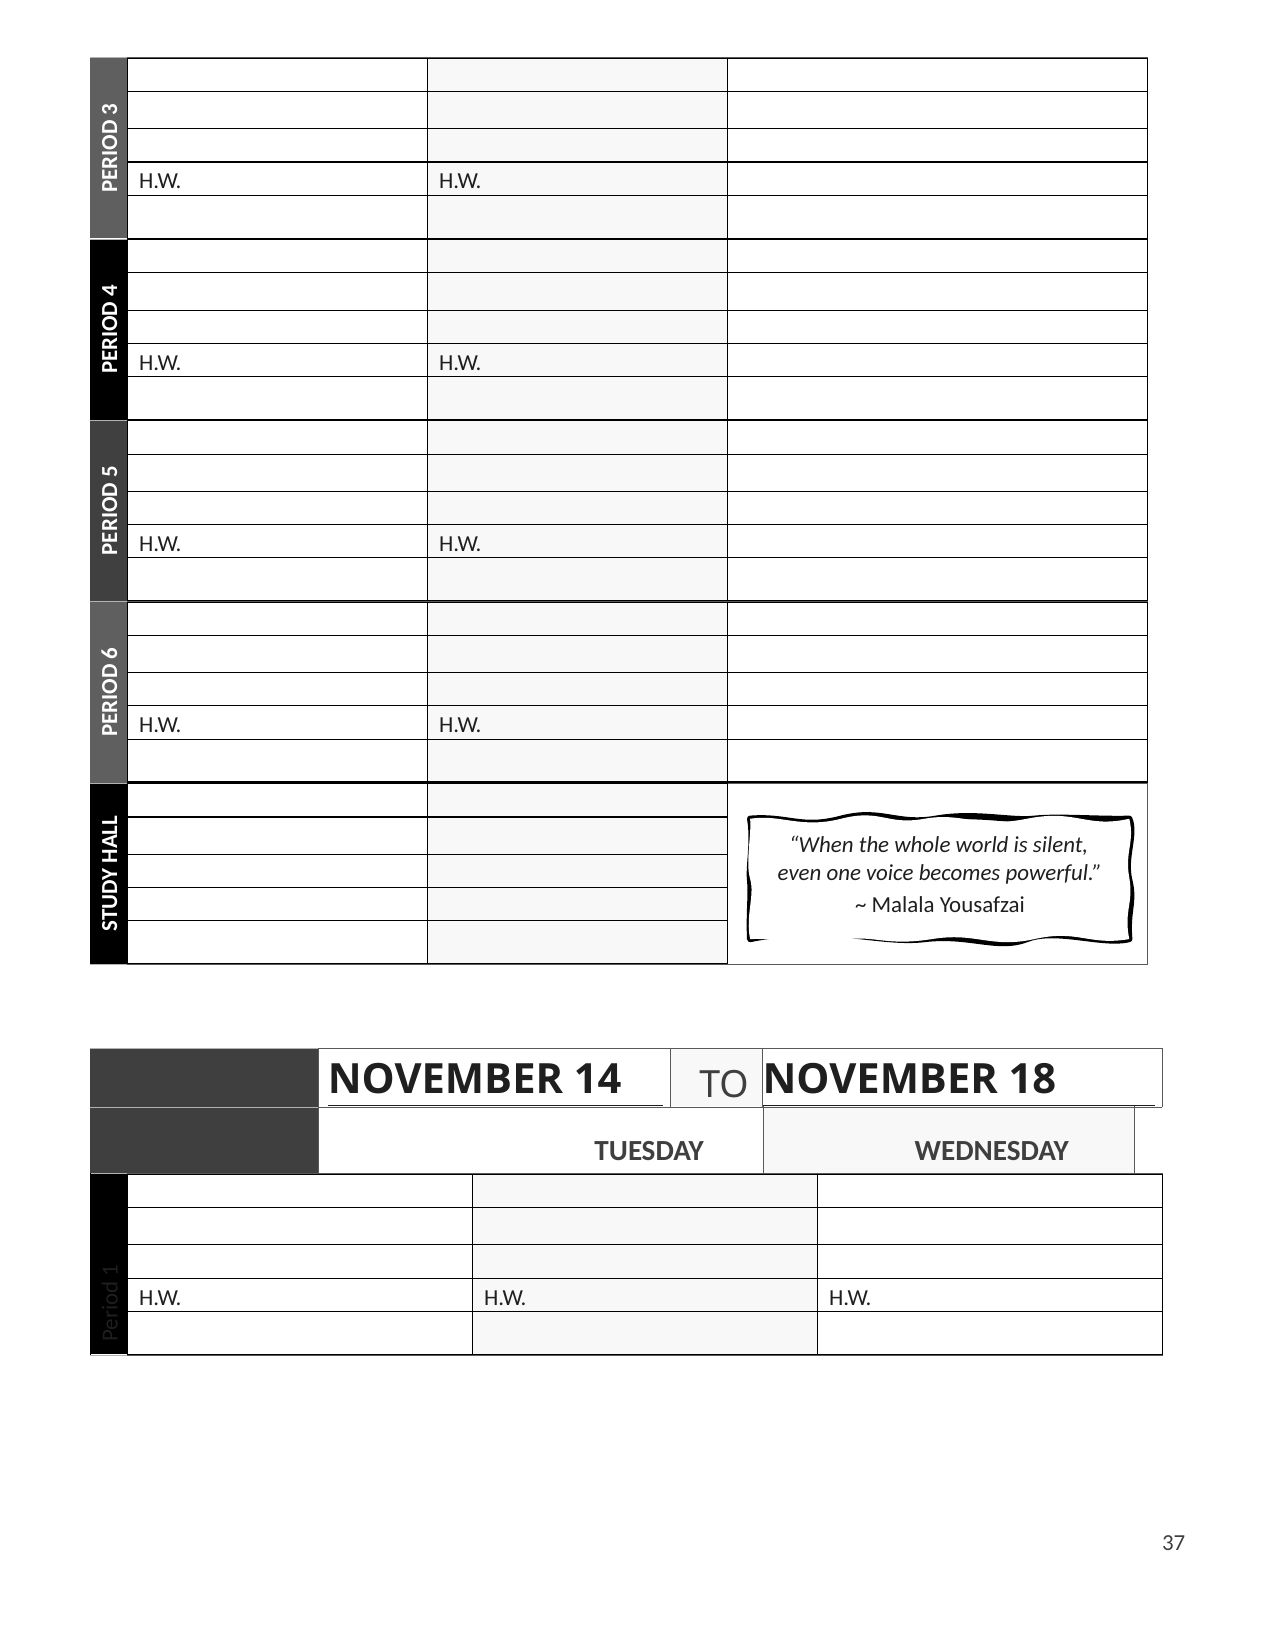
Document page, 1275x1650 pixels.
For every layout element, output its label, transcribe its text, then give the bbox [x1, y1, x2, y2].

table_header NOVEMBER 14 [319, 1049, 670, 1106]
table_cell period 3 [90, 58, 127, 238]
table_cell [428, 706, 727, 739]
table_cell wednesday [764, 1108, 1134, 1173]
table_cell [428, 603, 727, 635]
table_cell period 5 [90, 421, 127, 601]
table_cell [728, 421, 1147, 454]
table_cell [428, 163, 727, 195]
table_cell [128, 784, 427, 816]
table_cell [428, 818, 727, 854]
table_header [473, 1208, 817, 1244]
table_cell [428, 421, 727, 454]
table_cell [428, 855, 727, 887]
table_header [473, 1279, 817, 1311]
table_cell [728, 129, 1147, 161]
table_header [128, 1245, 472, 1278]
table_cell [428, 92, 727, 128]
table_cell [128, 706, 427, 739]
table_cell [728, 636, 1147, 672]
table_cell [728, 455, 1147, 491]
table_header [818, 1279, 1162, 1311]
table_cell [728, 163, 1147, 195]
table_cell [728, 706, 1147, 739]
table_header [128, 1175, 472, 1207]
table_cell [728, 492, 1147, 524]
table_cell [428, 311, 727, 343]
table_header [473, 1312, 817, 1354]
table_cell [128, 636, 427, 672]
table_cell [728, 92, 1147, 128]
table_cell [728, 784, 1147, 964]
table_cell [128, 344, 427, 376]
table_cell [128, 196, 427, 238]
table_cell [128, 59, 427, 91]
table_cell [428, 740, 727, 781]
table_cell [128, 163, 427, 195]
table_cell [728, 240, 1147, 272]
table_cell [128, 921, 427, 963]
table_cell [428, 240, 727, 272]
table_header to [671, 1049, 762, 1106]
table_cell [728, 196, 1147, 238]
table_cell period 6 [90, 602, 127, 783]
table_cell [128, 421, 427, 454]
table_cell [428, 784, 727, 816]
table_cell [728, 273, 1147, 310]
table_header [128, 1279, 472, 1311]
table_cell [128, 311, 427, 343]
table_cell tuesday [319, 1108, 763, 1173]
table_header [473, 1175, 817, 1207]
table_cell [428, 888, 727, 920]
table_header Period 1 [91, 1174, 127, 1354]
table_cell [428, 129, 727, 161]
table_cell [428, 673, 727, 705]
table_cell [428, 525, 727, 557]
table_header [818, 1208, 1162, 1244]
table_cell [128, 240, 427, 272]
table_cell [428, 196, 727, 238]
table_cell [128, 603, 427, 635]
table_cell [128, 273, 427, 310]
table_cell [128, 888, 427, 920]
table_header NOVEMBER 18 [763, 1049, 1162, 1106]
table_cell study hall [90, 784, 127, 964]
table_header [818, 1312, 1162, 1354]
table_cell [128, 558, 427, 600]
table_header [128, 1208, 472, 1244]
table_header [818, 1245, 1162, 1278]
table_cell [428, 636, 727, 672]
table_cell [128, 492, 427, 524]
table_cell period 4 [90, 240, 127, 420]
table_cell [128, 855, 427, 887]
table_cell [428, 377, 727, 419]
table_cell [428, 344, 727, 376]
table_cell [128, 455, 427, 491]
table_cell [128, 129, 427, 161]
table_cell [728, 673, 1147, 705]
table_header [128, 1312, 472, 1354]
table_cell [728, 311, 1147, 343]
table_header [473, 1245, 817, 1278]
table_cell [128, 673, 427, 705]
table_cell [428, 492, 727, 524]
table_cell [128, 818, 427, 854]
table_cell [728, 558, 1147, 600]
table_cell [128, 740, 427, 781]
table_cell [728, 603, 1147, 635]
table_cell [128, 525, 427, 557]
table_cell [428, 558, 727, 600]
table_cell [728, 525, 1147, 557]
table_cell [128, 92, 427, 128]
table_cell [428, 273, 727, 310]
table_cell [428, 59, 727, 91]
table_header For Week [90, 1049, 318, 1106]
table_cell [428, 455, 727, 491]
table_cell Monday [90, 1108, 318, 1173]
table_cell [128, 377, 427, 419]
table_cell [728, 740, 1147, 781]
table_header [818, 1175, 1162, 1207]
table_cell [428, 921, 727, 963]
table_cell [728, 377, 1147, 419]
table_cell [728, 344, 1147, 376]
table_cell [728, 59, 1147, 91]
